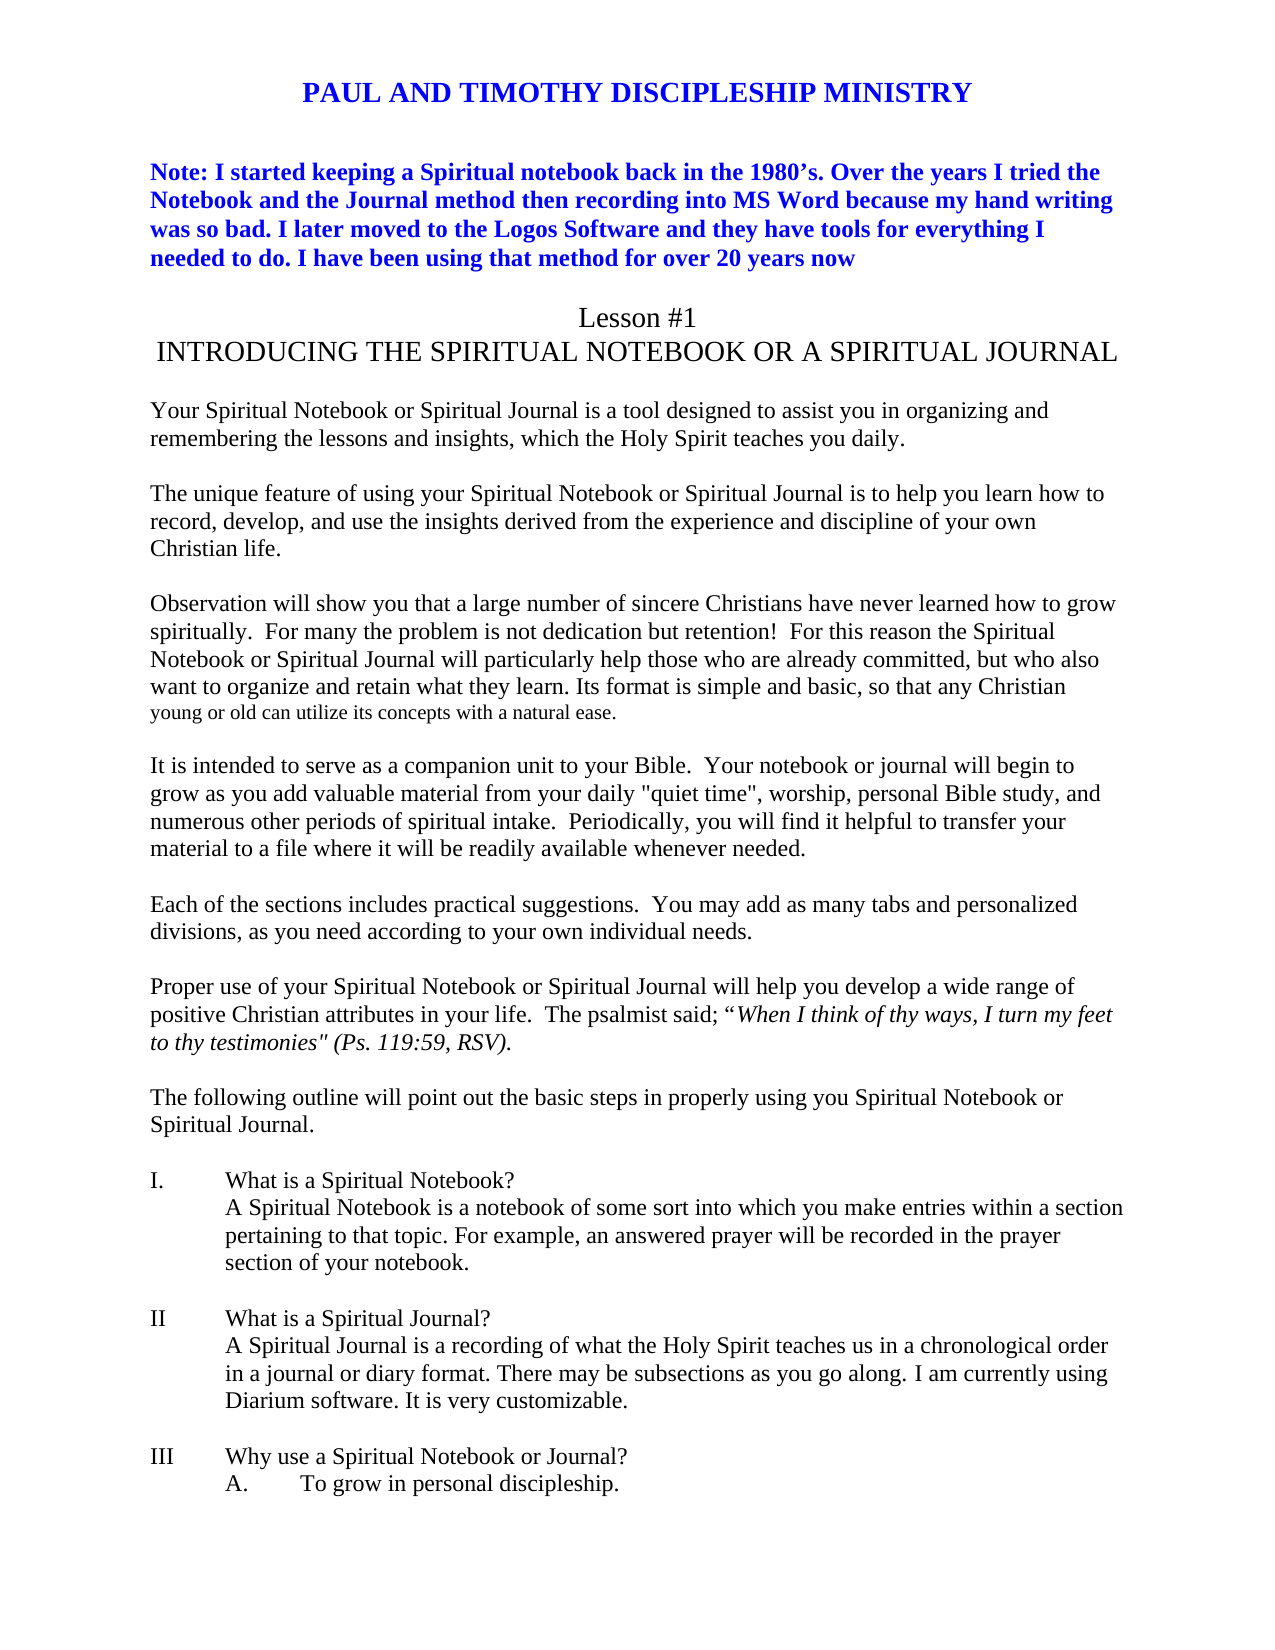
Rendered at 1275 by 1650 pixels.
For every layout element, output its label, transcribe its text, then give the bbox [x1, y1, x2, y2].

text A Spiritual Notebook is a notebook of some sort into which you make entries within a section pertaining to that topic. For example, an answered prayer will be recorded in the prayer section of your notebook. [225, 1193, 1125, 1276]
text Each of the sections includes practical suggestions. You may add as many tabs and personalized divisions, as you need according to your own individual needs. [150, 889, 1125, 945]
text It is intended to serve as a companion unit to your Bible. Your notebook or journal will begin to grow as you add valuable material from your daily "quiet time", worship, personal Bible study, and numerous other periods of spiritual intake. Periodically, you will find it helpful to transfer your material to a file where it will be readily available whenever needed. [150, 752, 1125, 862]
text Note: I started keeping a Spiritual notebook back in the 1980’s. Over the years I tried the Notebook and the Journal method then recording into MS Word because my hand writing was so bad. I later moved to the Logos Software and they have tools for everything I needed to do. I have been using that method for over 20 years now [150, 157, 1125, 272]
text II What is a Spiritual Journal? [150, 1304, 1125, 1331]
text I. What is a Spiritual Notebook? [150, 1166, 1125, 1193]
text A. To grow in personal discipleship. [150, 1469, 1125, 1497]
text The following outline will point out the basic steps in properly using you Spiritual Notebook or Spiritual Journal. [150, 1083, 1125, 1138]
text Lesson #1 [150, 300, 1125, 334]
text III Why use a Spiritual Notebook or Journal? [150, 1442, 1125, 1469]
text The unique feature of using your Spiritual Notebook or Spiritual Journal is to help you learn how to record, develop, and use the insights derived from the experience and discipline of your own Christian life. [150, 479, 1125, 562]
text A Spiritual Journal is a recording of what the Holy Spirit teaches us in a chronological order in a journal or diary format. There may be subsections as you go along. I am currently using Diarium software. It is very customizable. [225, 1331, 1125, 1414]
text Observation will show you that a large number of sincere Christians have never learned how to grow spiritually. For many the problem is not dedication but retention! For this reason the Spiritual Notebook or Spiritual Journal will particularly help those who are already committed, but who also want to organize and retain what they learn. Its format is simple and basic, so that any Christian young or old can utilize its concepts with a natural ease. [150, 589, 1125, 724]
text INTRODUCING THE SPIRITUAL NOTEBOOK OR A SPIRITUAL JOURNAL [150, 334, 1125, 367]
text Proper use of your Spiritual Notebook or Spiritual Journal will help you develop a wide range of positive Christian attributes in your life. The psalmist said; “When I think of thy ways, I turn my feet to thy testimonies" (Ps. 119:59, RSV). [150, 972, 1125, 1055]
text Your Spiritual Notebook or Spiritual Journal is a tool designed to assist you in organizing and remembering the lessons and insights, which the Holy Spirit teaches you daily. [150, 396, 1125, 451]
